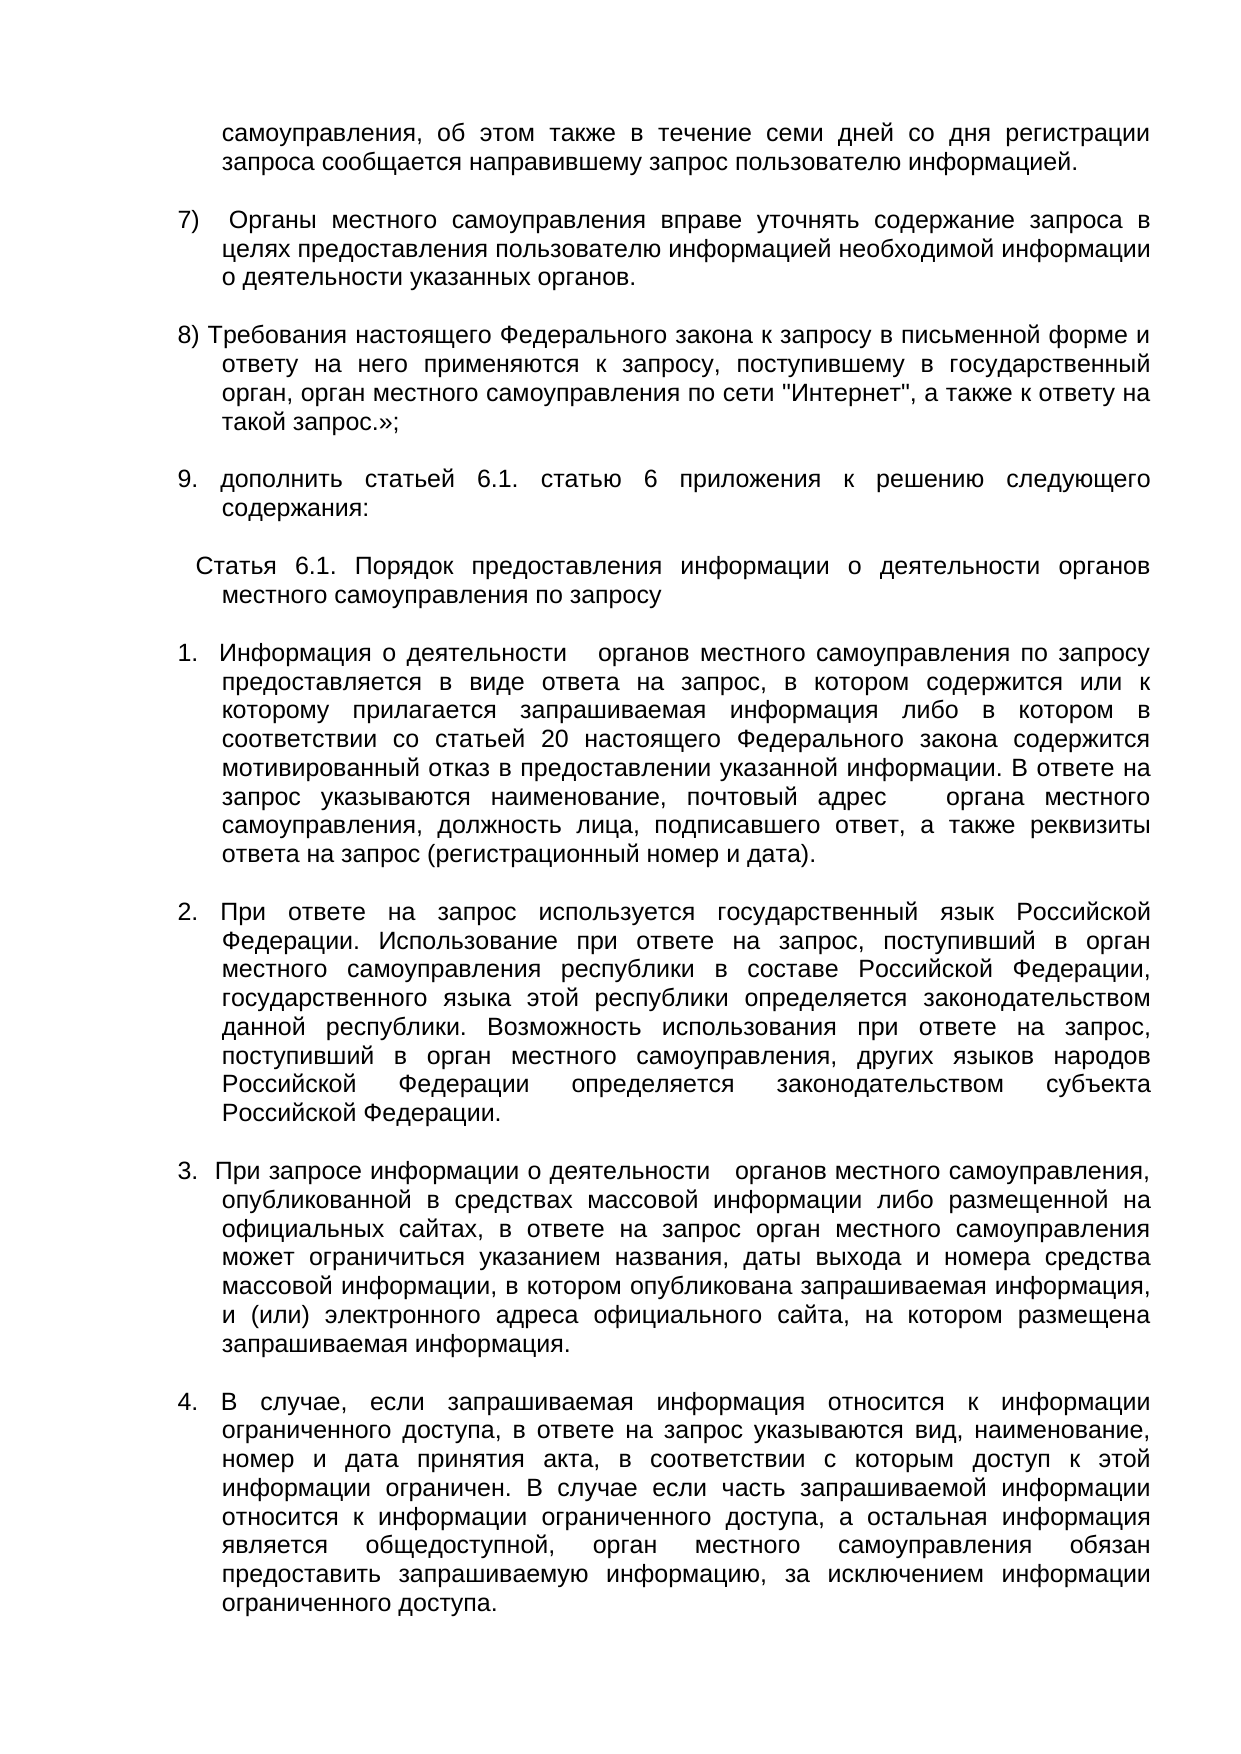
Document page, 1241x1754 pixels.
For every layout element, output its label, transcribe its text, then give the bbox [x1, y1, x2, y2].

text 1. Информация о деятельности органов местного самоуправления по запросу предоставляется в виде ответа на запрос, в котором содержится или к которому прилагается запрашиваемая информация либо в котором в соответствии со статьей 20 настоящего Федерального закона содержится мотивированный отказ в предоставлении указанной информации. В ответе на запрос указываются наименование, почтовый адрес органа местного самоуправления, должность лица, подписавшего ответ, а также реквизиты ответа на запрос (регистрационный номер и дата). [177, 638, 1152, 868]
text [177, 118, 1152, 176]
text 7) Органы местного самоуправления вправе уточнять содержание запроса в целях предоставления пользователю информацией необходимой информации о деятельности указанных органов. [177, 205, 1152, 291]
text 2. При ответе на запрос используется государственный язык Российской Федерации. Использование при ответе на запрос, поступивший в орган местного самоуправления республики в составе Российской Федерации, государственного языка этой республики определяется законодательством данной республики. Возможность использования при ответе на запрос, поступивший в орган местного самоуправления, других языков народов Российской Федерации определяется законодательством субъекта Российской Федерации. [177, 897, 1152, 1127]
text 8) Требования настоящего Федерального закона к запросу в письменной форме и ответу на него применяются к запросу, поступившему в государственный орган, орган местного самоуправления по сети "Интернет", а также к ответу на такой запрос.»; [177, 320, 1152, 435]
text 9. дополнить статьей 6.1. статью 6 приложения к решению следующего содержания: [177, 464, 1152, 522]
text 3. При запросе информации о деятельности органов местного самоуправления, опубликованной в средствах массовой информации либо размещенной на официальных сайтах, в ответе на запрос орган местного самоуправления может ограничиться указанием названия, даты выхода и номера средства массовой информации, в котором опубликована запрашиваемая информация, и (или) электронного адреса официального сайта, на котором размещена запрашиваемая информация. [177, 1156, 1152, 1357]
text Статья 6.1. Порядок предоставления информации о деятельности органов местного самоуправления по запросу [177, 551, 1152, 608]
text 4. В случае, если запрашиваемая информация относится к информации ограниченного доступа, в ответе на запрос указываются вид, наименование, номер и дата принятия акта, в соответствии с которым доступ к этой информации ограничен. В случае если часть запрашиваемой информации относится к информации ограниченного доступа, а остальная информация является общедоступной, орган местного самоуправления обязан предоставить запрашиваемую информацию, за исключением информации ограниченного доступа. [177, 1386, 1152, 1616]
